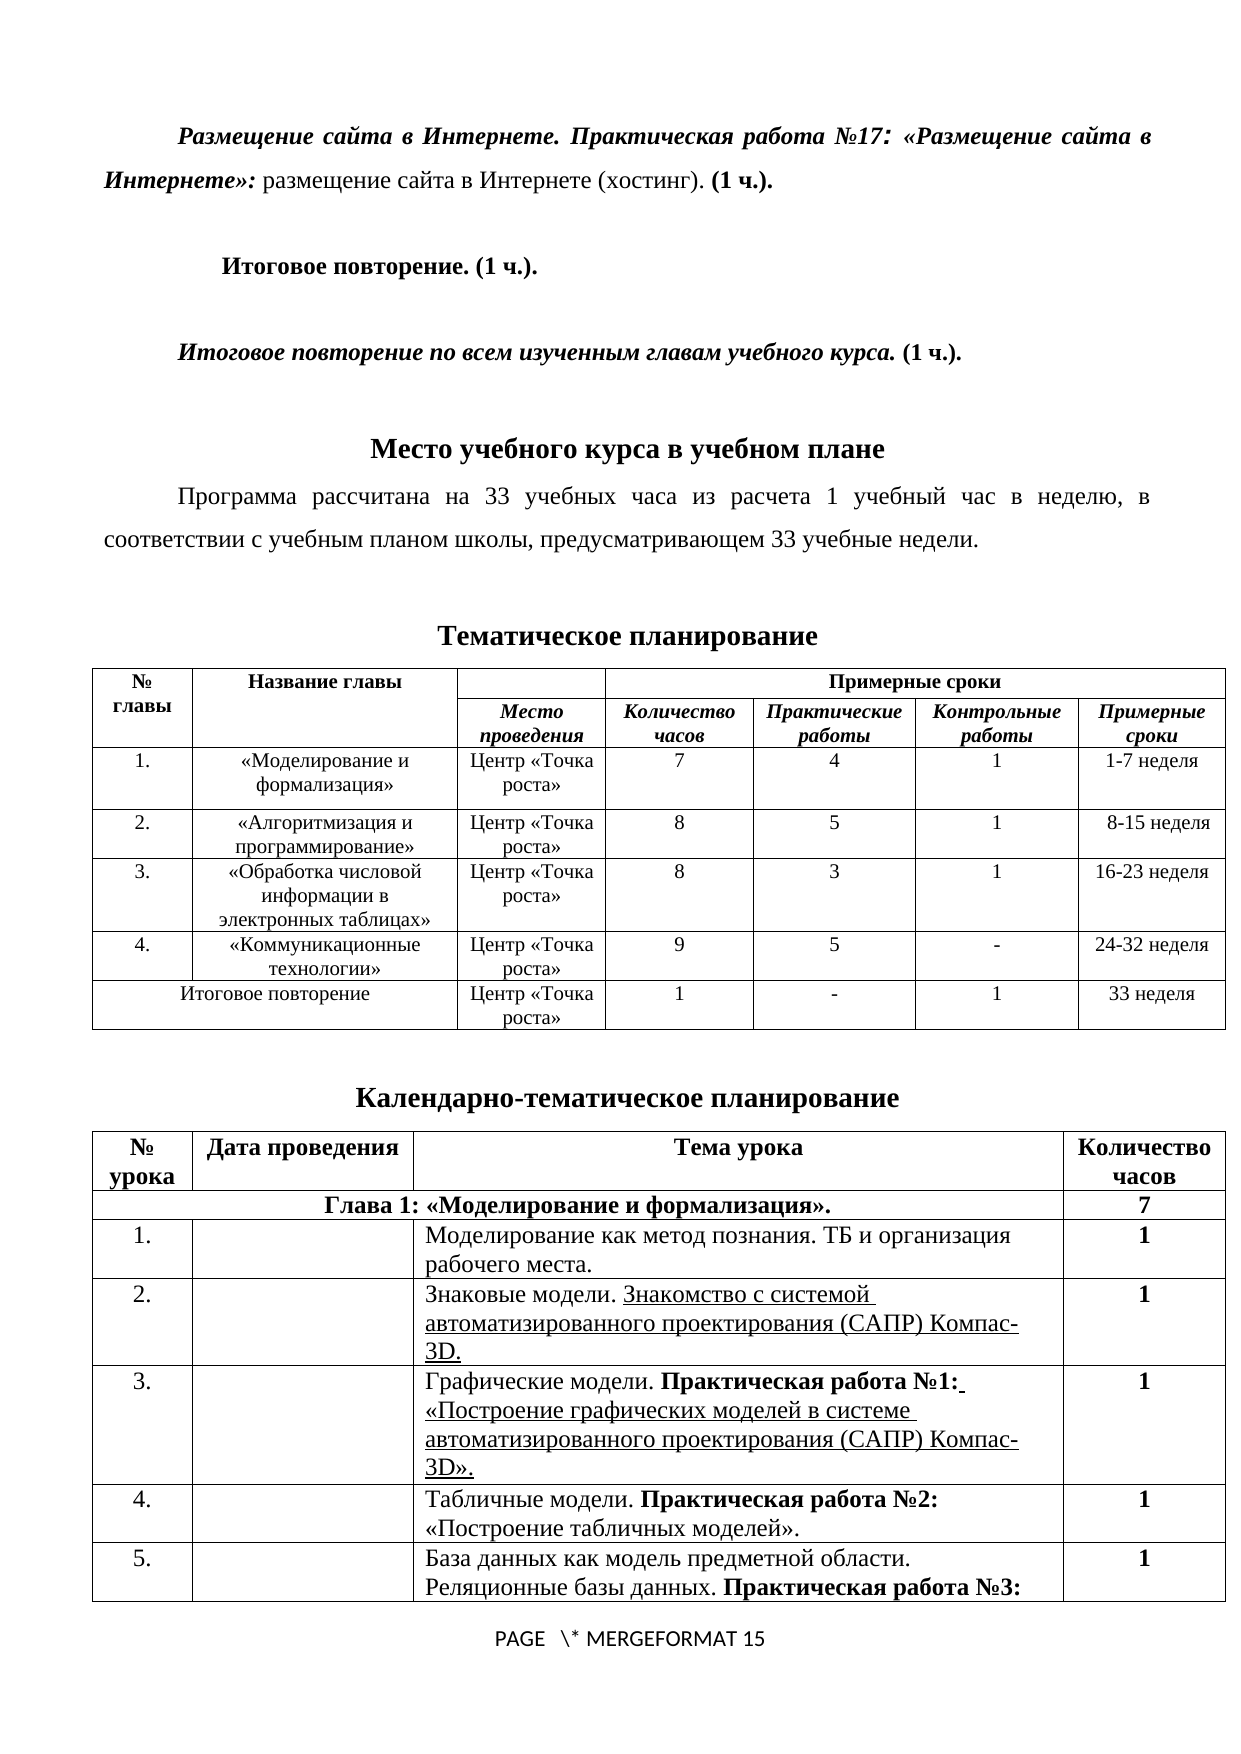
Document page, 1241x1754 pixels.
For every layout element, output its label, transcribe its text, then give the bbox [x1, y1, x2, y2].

table_cell Практические работы [754, 699, 915, 747]
table_cell 8 [606, 859, 753, 931]
table_cell Центр «Точка роста» [458, 859, 605, 931]
text Итоговое повторение. (1 ч.). [222, 251, 1152, 280]
table_cell 1 [1064, 1543, 1225, 1601]
table_cell Знаковые модели. Знакомство с системой автоматизированного проектирования (САПР) Компас-3D. [414, 1279, 1063, 1365]
table_cell 4. [93, 932, 192, 980]
table_cell Табличные модели. Практическая работа №2: «Построение табличных моделей». [414, 1485, 1063, 1542]
table_cell Центр «Точка роста» [458, 748, 605, 808]
table_header № главы [93, 669, 192, 747]
table_cell 8 [606, 810, 753, 858]
text Календарно-тематическое планирование [103, 1081, 1152, 1114]
table_cell Место проведения [458, 699, 605, 747]
table_cell 1 [916, 748, 1078, 808]
text Тематическое планирование [103, 618, 1152, 651]
table_cell 24-32 неделя [1079, 932, 1225, 980]
table_cell «Обработка числовой информации в электронных таблицах» [193, 859, 457, 931]
table_cell Количество часов [606, 699, 753, 747]
table_cell 1 [916, 810, 1078, 858]
table_cell 5. [93, 1543, 192, 1601]
table_cell [193, 1220, 413, 1278]
table_cell 1 [1064, 1220, 1225, 1278]
text Программа рассчитана на 33 учебных часа из расчета 1 учебный час в неделю, в соответствии с учебным планом школы, предусматривающем 33 учебные недели. [103, 481, 1152, 553]
table_cell 1. [93, 1220, 192, 1278]
table_cell 33 неделя [1079, 981, 1225, 1029]
table_cell 7 [1064, 1191, 1225, 1219]
table_cell Глава 1: «Моделирование и формализация». [93, 1191, 1063, 1219]
table_cell Центр «Точка роста» [458, 981, 605, 1029]
table_cell 2. [93, 810, 192, 858]
table_cell 3 [754, 859, 915, 931]
table_cell 4. [93, 1485, 192, 1542]
table_cell 1 [916, 859, 1078, 931]
table_cell [193, 1485, 413, 1542]
table_cell 1 [916, 981, 1078, 1029]
table_cell 1 [1064, 1279, 1225, 1365]
text Итоговое повторение по всем изученным главам учебного курса. (1 ч.). [103, 337, 1152, 366]
table_header Количество часов [1064, 1132, 1225, 1189]
table_cell Центр «Точка роста» [458, 810, 605, 858]
table_cell 1 [1064, 1366, 1225, 1483]
table_header Примерные сроки [606, 669, 1225, 698]
table_cell «Моделирование и формализация» [193, 748, 457, 808]
table_header Тема урока [414, 1132, 1063, 1189]
table_cell - [916, 932, 1078, 980]
table_cell 4 [754, 748, 915, 808]
table_cell Итоговое повторение [93, 981, 457, 1029]
table_cell Центр «Точка роста» [458, 932, 605, 980]
table_cell 1-7 неделя [1079, 748, 1225, 808]
table_cell Моделирование как метод познания. ТБ и организация рабочего места. [414, 1220, 1063, 1278]
table_cell 16-23 неделя [1079, 859, 1225, 931]
table_cell «Алгоритмизация и программирование» [193, 810, 457, 858]
table_header Название главы [193, 669, 457, 747]
table_header [458, 669, 605, 698]
table_cell Примерные сроки [1079, 699, 1225, 747]
table_cell 9 [606, 932, 753, 980]
table_cell [193, 1543, 413, 1601]
table_header № урока [93, 1132, 192, 1189]
table_cell [193, 1366, 413, 1483]
table_cell 5 [754, 810, 915, 858]
table_cell 7 [606, 748, 753, 808]
table_cell - [754, 981, 915, 1029]
table_cell 3. [93, 1366, 192, 1483]
table_cell [193, 1279, 413, 1365]
table_cell 5 [754, 932, 915, 980]
table_cell Графические модели. Практическая работа №1: «Построение графических моделей в системе автоматизированного проектирования (САПР) Компас-3D». [414, 1366, 1063, 1483]
table_cell «Коммуникационные технологии» [193, 932, 457, 980]
text Размещение сайта в Интернете. Практическая работа №17: «Размещение сайта в Интернете»: размещение сайта в Интернете (хостинг). (1 ч.). [103, 118, 1152, 194]
table_cell 2. [93, 1279, 192, 1365]
table_cell 1. [93, 748, 192, 808]
table_cell 1 [606, 981, 753, 1029]
table_cell 3. [93, 859, 192, 931]
text Место учебного курса в учебном плане [103, 431, 1152, 464]
table_cell Контрольные работы [916, 699, 1078, 747]
table_cell 8-15 неделя [1079, 810, 1225, 858]
table_header Дата проведения [193, 1132, 413, 1189]
table_cell 1 [1064, 1485, 1225, 1542]
